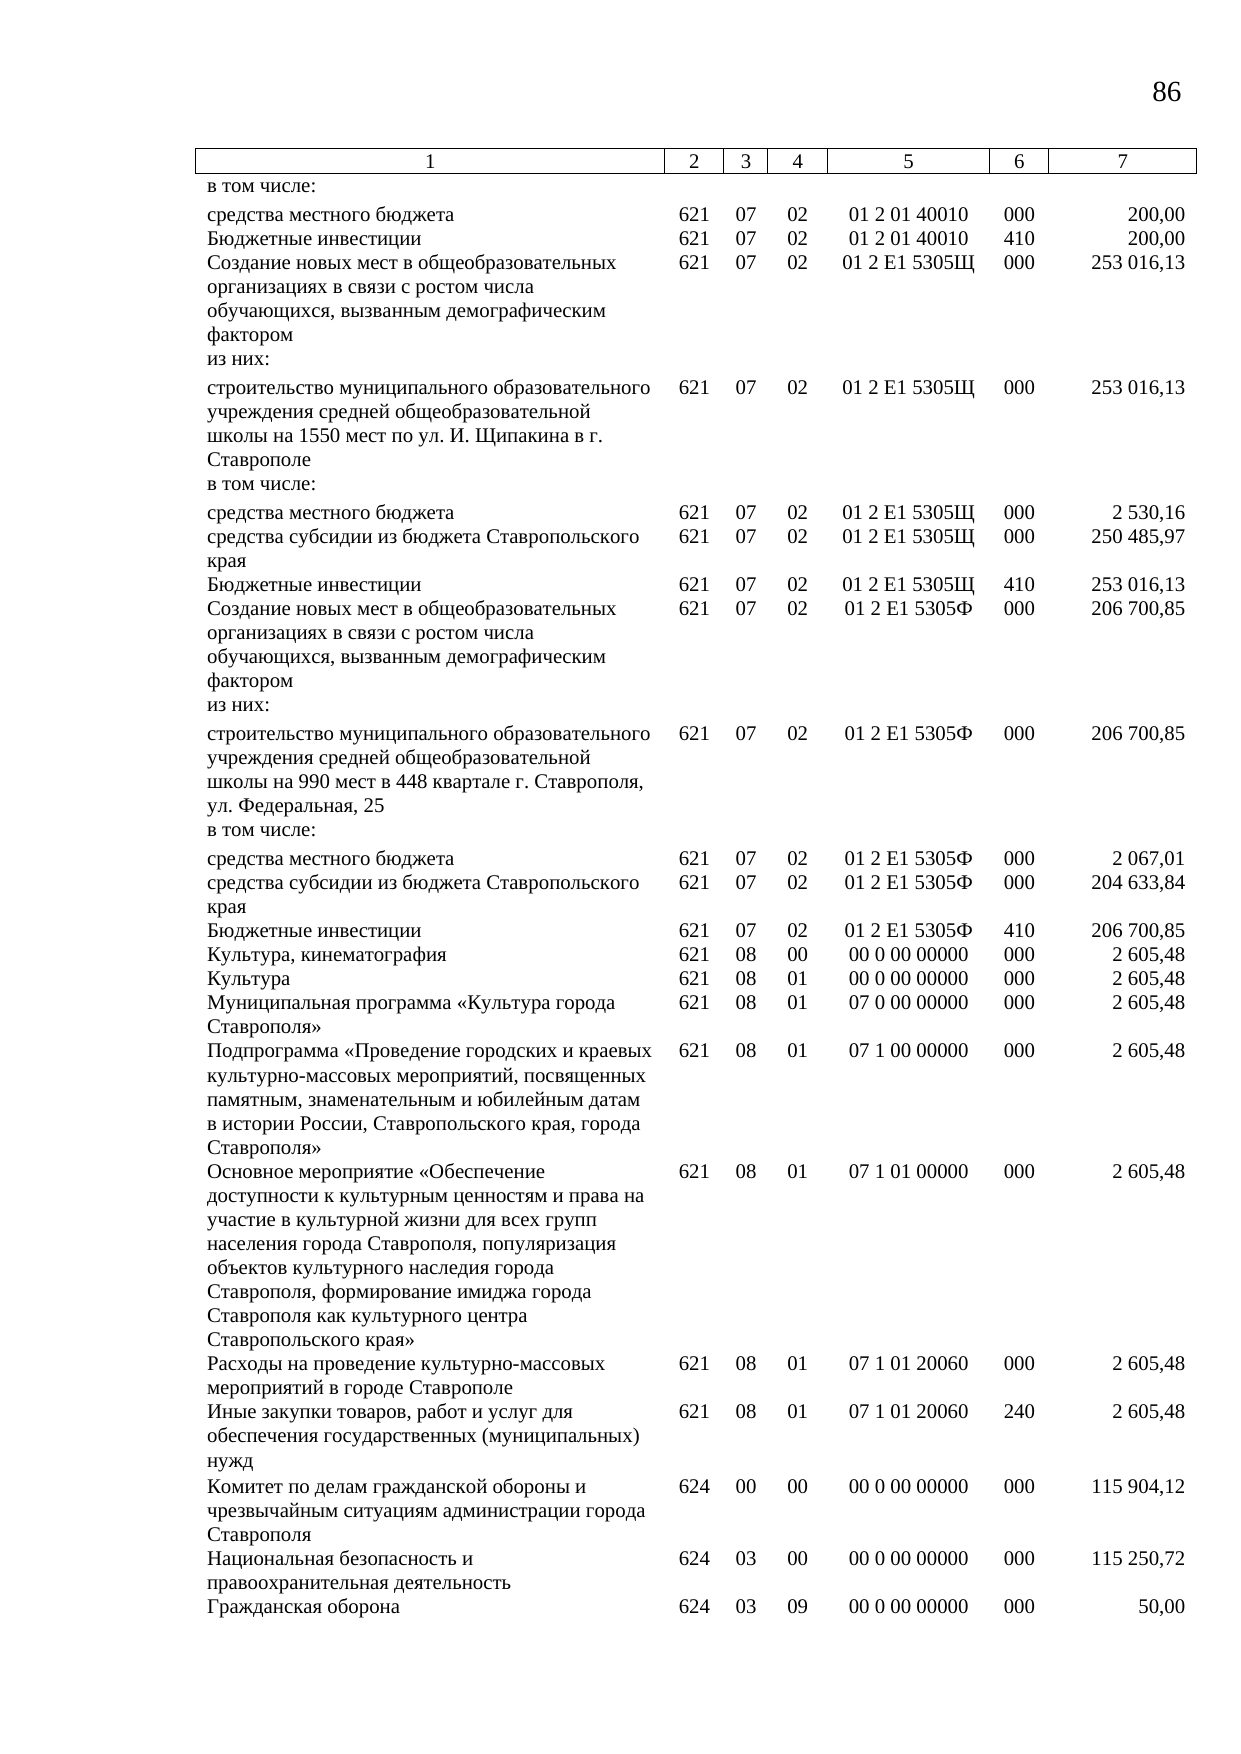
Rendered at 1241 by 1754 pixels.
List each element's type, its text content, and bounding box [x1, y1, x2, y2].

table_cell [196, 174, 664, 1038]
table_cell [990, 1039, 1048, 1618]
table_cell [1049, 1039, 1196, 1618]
table_header 7 [1049, 149, 1196, 173]
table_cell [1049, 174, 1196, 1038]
table_header 4 [768, 149, 827, 173]
table_header 2 [665, 149, 723, 173]
table_header 1 [196, 149, 664, 173]
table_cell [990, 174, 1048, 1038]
table_header 6 [990, 149, 1048, 173]
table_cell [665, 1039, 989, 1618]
table_header 3 [724, 149, 767, 173]
table_header 5 [828, 149, 989, 173]
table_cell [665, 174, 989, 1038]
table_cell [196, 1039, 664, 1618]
